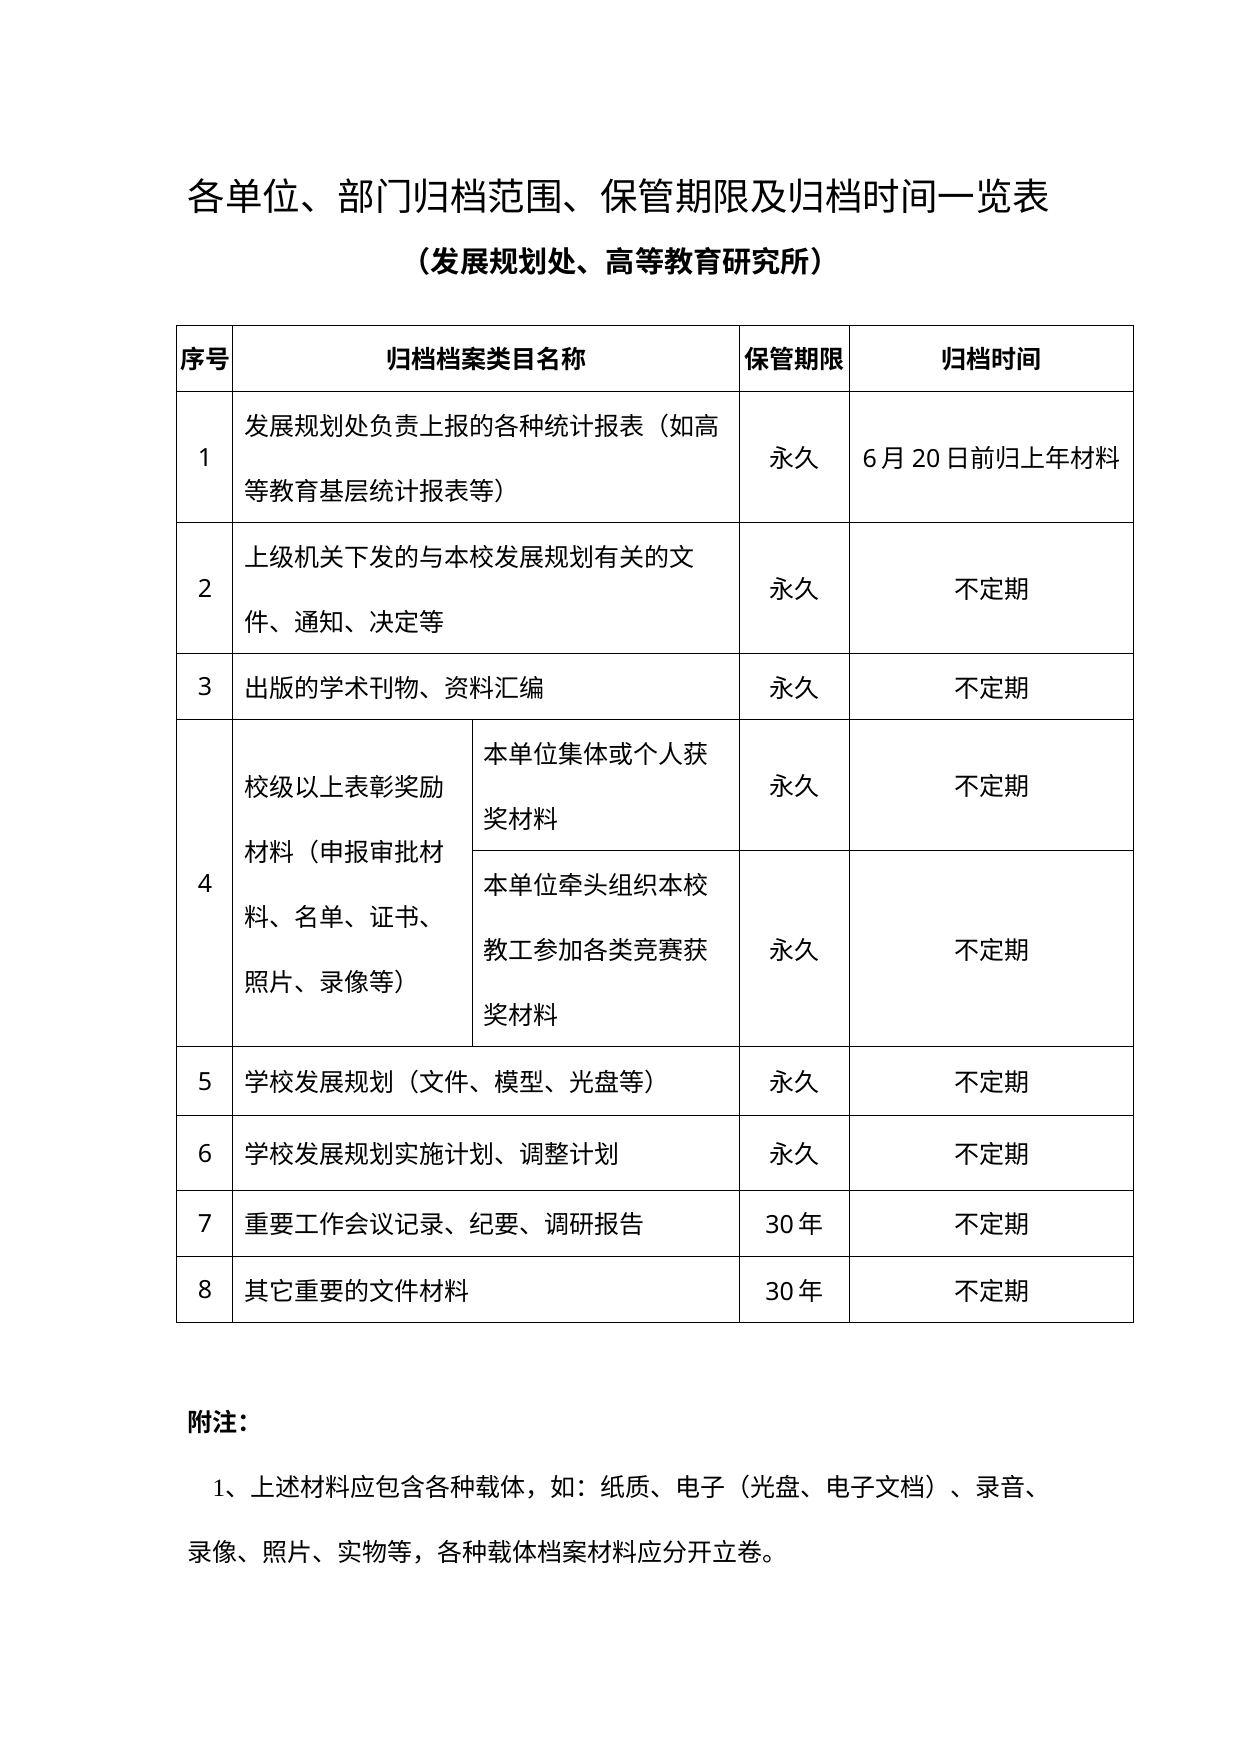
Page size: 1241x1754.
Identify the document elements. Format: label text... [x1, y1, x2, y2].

text 各单位、部门归档范围、保管期限及归档时间一览表 [187, 162, 1053, 227]
table_cell 永久 [740, 392, 849, 522]
text （发展规划处、高等教育研究所） [187, 227, 1053, 292]
table_cell 重要工作会议记录、纪要、调研报告 [233, 1191, 739, 1256]
table_cell 校级以上表彰奖励材料（申报审批材料、名单、证书、照片、录像等） [233, 720, 472, 1046]
table_cell 不定期 [850, 1257, 1133, 1322]
table_cell 前归上年材料 [850, 392, 1133, 522]
table_cell 永久 [740, 523, 849, 653]
text 附注： [187, 1388, 1053, 1453]
table_cell 发展规划处负责上报的各种统计报表（如高等教育基层统计报表等） [233, 392, 739, 522]
table_cell 出版的学术刊物、资料汇编 [233, 654, 739, 719]
table_cell 永久 [740, 654, 849, 719]
table_cell 1 [177, 392, 232, 522]
table_cell 不定期 [850, 1191, 1133, 1256]
table_cell 2 [177, 523, 232, 653]
table_cell 30年 [740, 1257, 849, 1322]
table_cell 7 [177, 1191, 232, 1256]
table_cell 学校发展规划实施计划、调整计划 [233, 1116, 739, 1189]
table_cell 永久 [740, 720, 849, 850]
table_cell 30年 [740, 1191, 849, 1256]
table_header 保管期限 [740, 326, 849, 391]
table_header 序号 [177, 326, 232, 391]
table_cell 本单位牵头组织本校教工参加各类竞赛获奖材料 [473, 851, 739, 1046]
text 1、上述材料应包含各种载体，如：纸质、电子（光盘、电子文档）、录音、录像、照片、实物等，各种载体档案材料应分开立卷。 [187, 1453, 1053, 1583]
table_cell 6 [177, 1116, 232, 1189]
table_cell 上级机关下发的与本校发展规划有关的文件、通知、决定等 [233, 523, 739, 653]
table_cell 永久 [740, 1116, 849, 1189]
table_cell 学校发展规划（文件、模型、光盘等） [233, 1047, 739, 1114]
table_cell 永久 [740, 851, 849, 1046]
table_cell 4 [177, 720, 232, 1046]
table_cell 不定期 [850, 1116, 1133, 1189]
table_cell 不定期 [850, 720, 1133, 850]
table_cell 其它重要的文件材料 [233, 1257, 739, 1322]
table_cell 不定期 [850, 1047, 1133, 1114]
table_cell 8 [177, 1257, 232, 1322]
table_cell 本单位集体或个人获奖材料 [473, 720, 739, 850]
table_header 归档档案类目名称 [233, 326, 739, 391]
table_cell 不定期 [850, 523, 1133, 653]
table_cell 不定期 [850, 851, 1133, 1046]
table_cell 5 [177, 1047, 232, 1114]
table_cell 永久 [740, 1047, 849, 1114]
table_cell 3 [177, 654, 232, 719]
table_cell 不定期 [850, 654, 1133, 719]
table_header 归档时间 [850, 326, 1133, 391]
